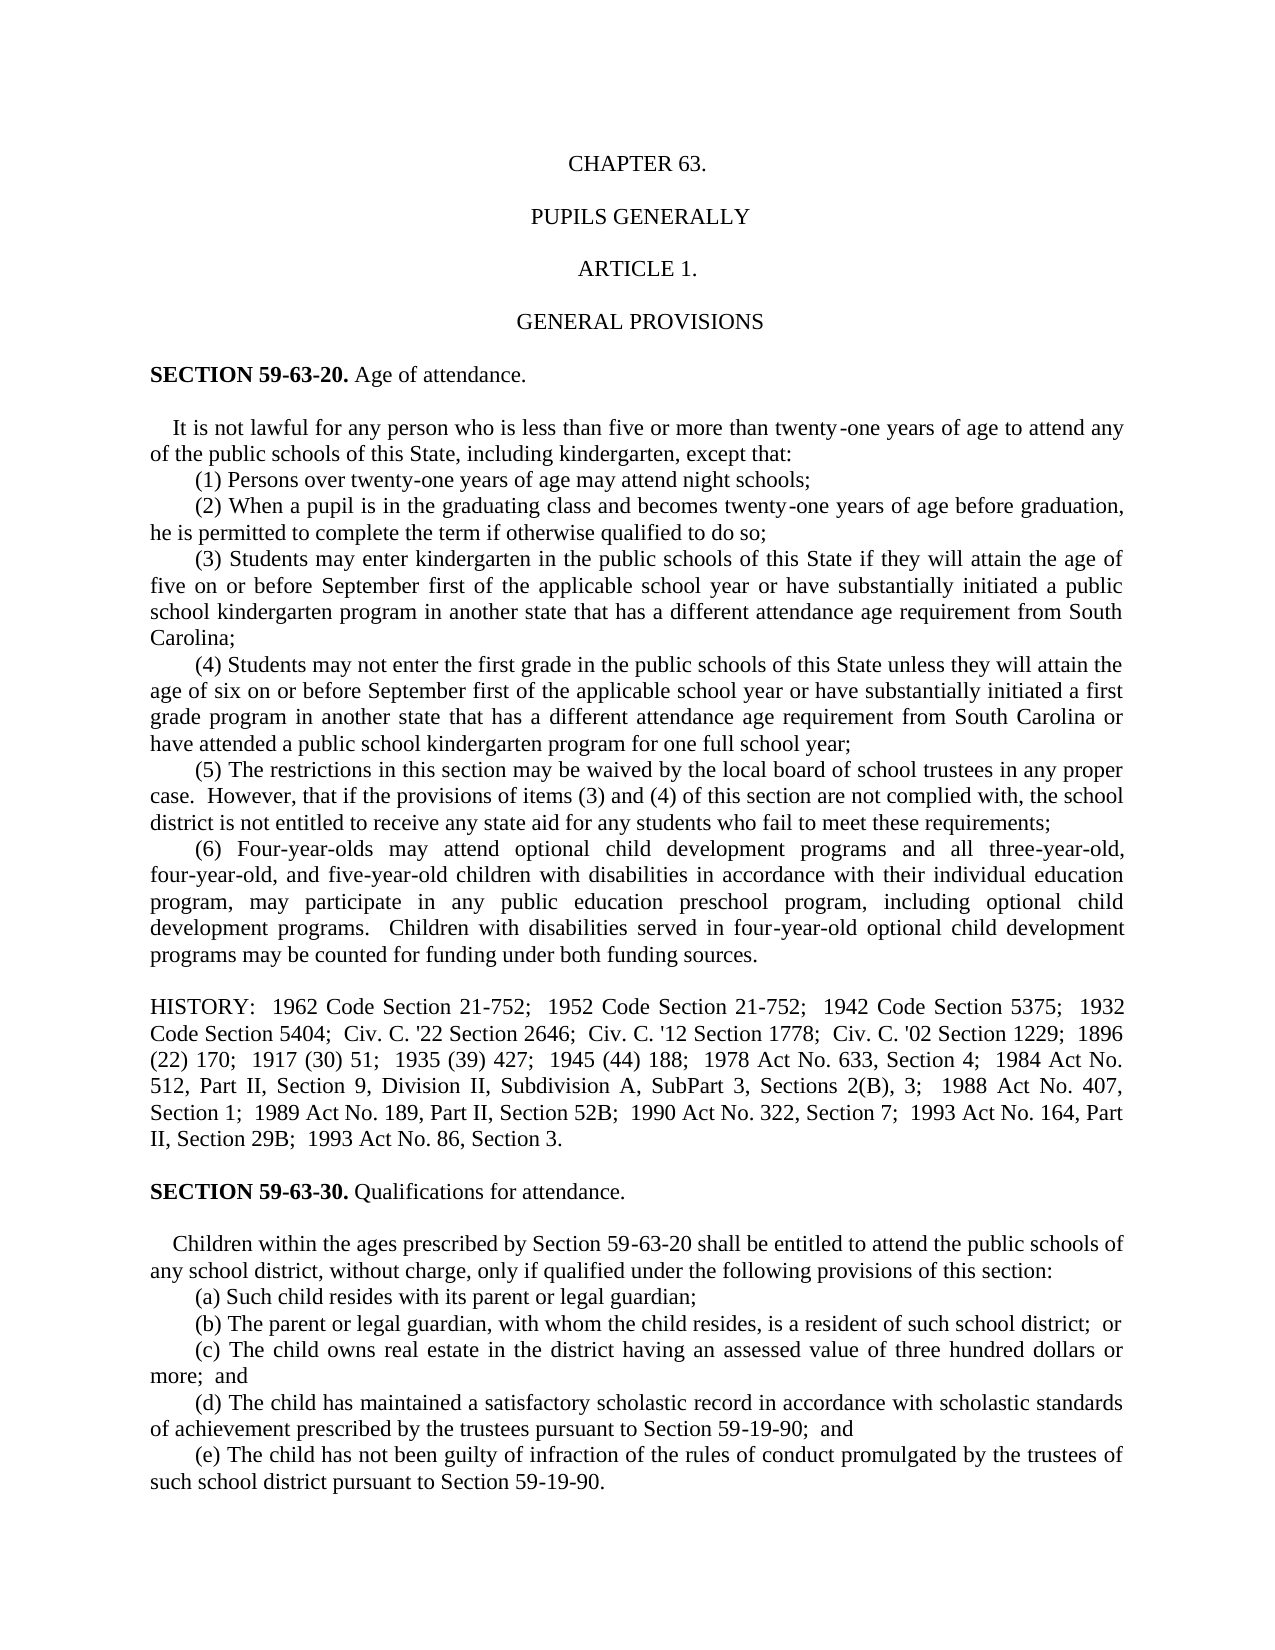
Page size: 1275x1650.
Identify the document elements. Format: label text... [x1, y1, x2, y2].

text SECTION 59-63-30. Qualifications for attendance. [150, 1178, 1125, 1204]
text (d) The child has maintained a satisfactory scholastic record in accordance with scholastic standards of achievement prescribed by the trustees pursuant to Section 59-19-90; and [150, 1389, 1125, 1441]
text (6) Four-year-olds may attend optional child development programs and all three-year-old, four-year-old, and five-year-old children with disabilities in accordance with their individual education program, may participate in any public education preschool program, including optional child development programs. Children with disabilities served in four-year-old optional child development programs may be counted for funding under both funding sources. [150, 835, 1125, 967]
text SECTION 59-63-20. Age of attendance. [150, 361, 1125, 387]
text (c) The child owns real estate in the district having an assessed value of three hundred dollars or more; and [150, 1336, 1125, 1389]
text CHAPTER 63. [150, 150, 1125, 176]
text GENERAL PROVISIONS [150, 308, 1125, 334]
text Children within the ages prescribed by Section 59-63-20 shall be entitled to attend the public schools of any school district, without charge, only if qualified under the following provisions of this section: [150, 1231, 1125, 1283]
text PUPILS GENERALLY [150, 203, 1125, 229]
text (e) The child has not been guilty of infraction of the rules of conduct promulgated by the trustees of such school district pursuant to Section 59-19-90. [150, 1441, 1125, 1494]
text ARTICLE 1. [150, 255, 1125, 282]
text (b) The parent or legal guardian, with whom the child resides, is a resident of such school district; or [150, 1309, 1125, 1336]
text (2) When a pupil is in the graduating class and becomes twenty-one years of age before graduation, he is permitted to complete the term if otherwise qualified to do so; [150, 493, 1125, 545]
text (1) Persons over twenty-one years of age may attend night schools; [150, 466, 1125, 493]
text (a) Such child resides with its parent or legal guardian; [150, 1283, 1125, 1309]
text HISTORY: 1962 Code Section 21-752; 1952 Code Section 21-752; 1942 Code Section 5375; 1932 Code Section 5404; Civ. C. '22 Section 2646; Civ. C. '12 Section 1778; Civ. C. '02 Section 1229; 1896 (22) 170; 1917 (30) 51; 1935 (39) 427; 1945 (44) 188; 1978 Act No. 633, Section 4; 1984 Act No. 512, Part II, Section 9, Division II, Subdivision A, SubPart 3, Sections 2(B), 3; 1988 Act No. 407, Section 1; 1989 Act No. 189, Part II, Section 52B; 1990 Act No. 322, Section 7; 1993 Act No. 164, Part II, Section 29B; 1993 Act No. 86, Section 3. [150, 993, 1125, 1151]
text (4) Students may not enter the first grade in the public schools of this State unless they will attain the age of six on or before September first of the applicable school year or have substantially initiated a first grade program in another state that has a different attendance age requirement from South Carolina or have attended a public school kindergarten program for one full school year; [150, 651, 1125, 756]
text (5) The restrictions in this section may be waived by the local board of school trustees in any proper case. However, that if the provisions of items (3) and (4) of this section are not complied with, the school district is not entitled to receive any state aid for any students who fail to meet these requirements; [150, 756, 1125, 835]
text (3) Students may enter kindergarten in the public schools of this State if they will attain the age of five on or before September first of the applicable school year or have substantially initiated a public school kindergarten program in another state that has a different attendance age requirement from South Carolina; [150, 545, 1125, 651]
text It is not lawful for any person who is less than five or more than twenty-one years of age to attend any of the public schools of this State, including kindergarten, except that: [150, 413, 1125, 466]
